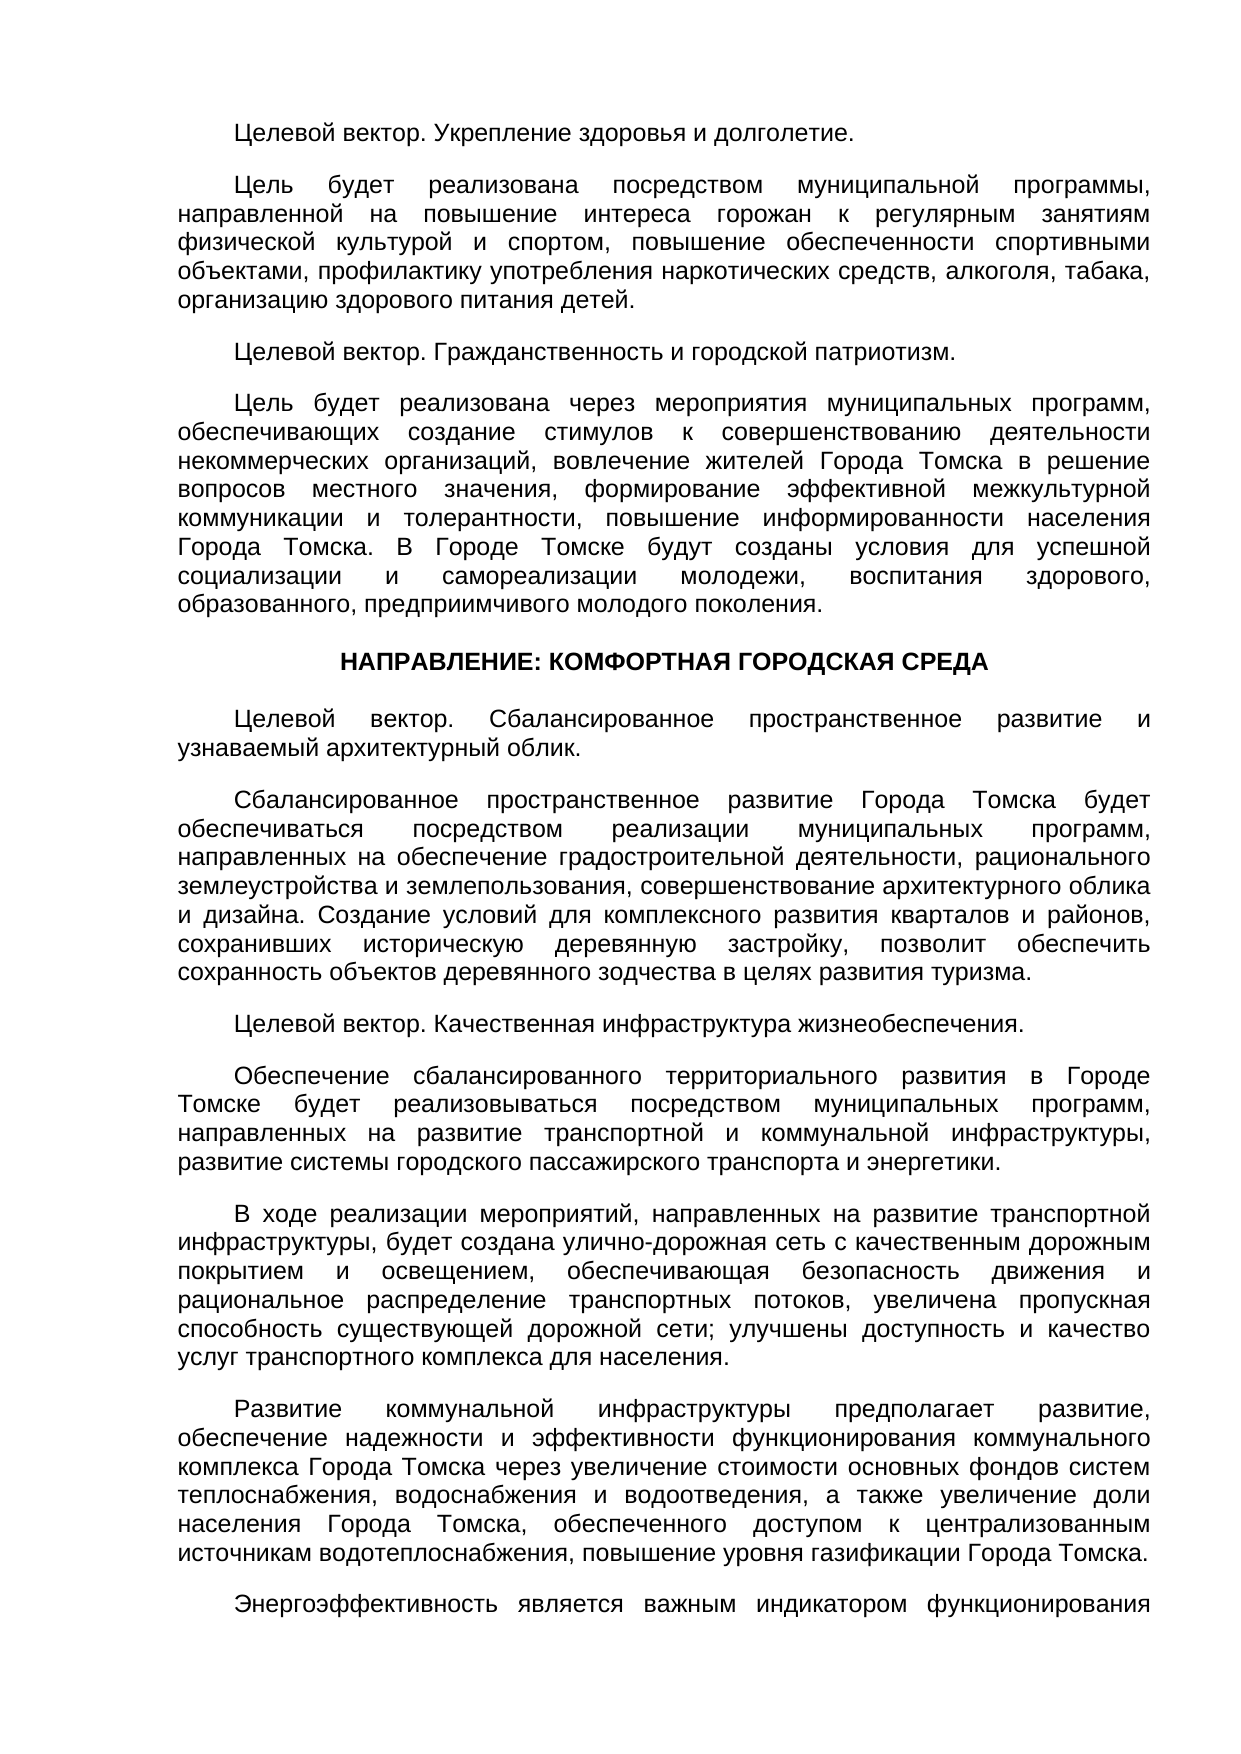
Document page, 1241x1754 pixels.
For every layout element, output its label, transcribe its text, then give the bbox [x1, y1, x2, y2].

text Цель будет реализована через мероприятия муниципальных программ, обеспечивающих создание стимулов к совершенствованию деятельности некоммерческих организаций, вовлечение жителей Города Томска в решение вопросов местного значения, формирование эффективной межкультурной коммуникации и толерантности, повышение информированности населения Города Томска. В Городе Томске будут созданы условия для успешной социализации и самореализации молодежи, воспитания здорового, образованного, предприимчивого молодого поколения. [177, 388, 1152, 618]
text Целевой вектор. Сбалансированное пространственное развитие и узнаваемый архитектурный облик. [177, 704, 1152, 762]
text Целевой вектор. Укрепление здоровья и долголетие. [177, 118, 1152, 147]
text Целевой вектор. Гражданственность и городской патриотизм. [177, 336, 1152, 365]
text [177, 1589, 1152, 1618]
text Целевой вектор. Качественная инфраструктура жизнеобеспечения. [177, 1009, 1152, 1038]
text Сбалансированное пространственное развитие Города Томска будет обеспечиваться посредством реализации муниципальных программ, направленных на обеспечение градостроительной деятельности, рационального землеустройства и землепользования, совершенствование архитектурного облика и дизайна. Создание условий для комплексного развития кварталов и районов, сохранивших историческую деревянную застройку, позволит обеспечить сохранность объектов деревянного зодчества в целях развития туризма. [177, 785, 1152, 986]
text Цель будет реализована посредством муниципальной программы, направленной на повышение интереса горожан к регулярным занятиям физической культурой и спортом, повышение обеспеченности спортивными объектами, профилактику употребления наркотических средств, алкоголя, табака, организацию здорового питания детей. [177, 170, 1152, 313]
text Обеспечение сбалансированного территориального развития в Городе Томске будет реализовываться посредством муниципальных программ, направленных на развитие транспортной и коммунальной инфраструктуры, развитие системы городского пассажирского транспорта и энергетики. [177, 1061, 1152, 1176]
text Развитие коммунальной инфраструктуры предполагает развитие, обеспечение надежности и эффективности функционирования коммунального комплекса Города Томска через увеличение стоимости основных фондов систем теплоснабжения, водоснабжения и водоотведения, а также увеличение доли населения Города Томска, обеспеченного доступом к централизованным источникам водотеплоснабжения, повышение уровня газификации Города Томска. [177, 1394, 1152, 1566]
title НАПРАВЛЕНИЕ: КОМФОРТНАЯ ГОРОДСКАЯ СРЕДА [177, 647, 1152, 676]
text В ходе реализации мероприятий, направленных на развитие транспортной инфраструктуры, будет создана улично-дорожная сеть с качественным дорожным покрытием и освещением, обеспечивающая безопасность движения и рациональное распределение транспортных потоков, увеличена пропускная способность существующей дорожной сети; улучшены доступность и качество услуг транспортного комплекса для населения. [177, 1198, 1152, 1371]
